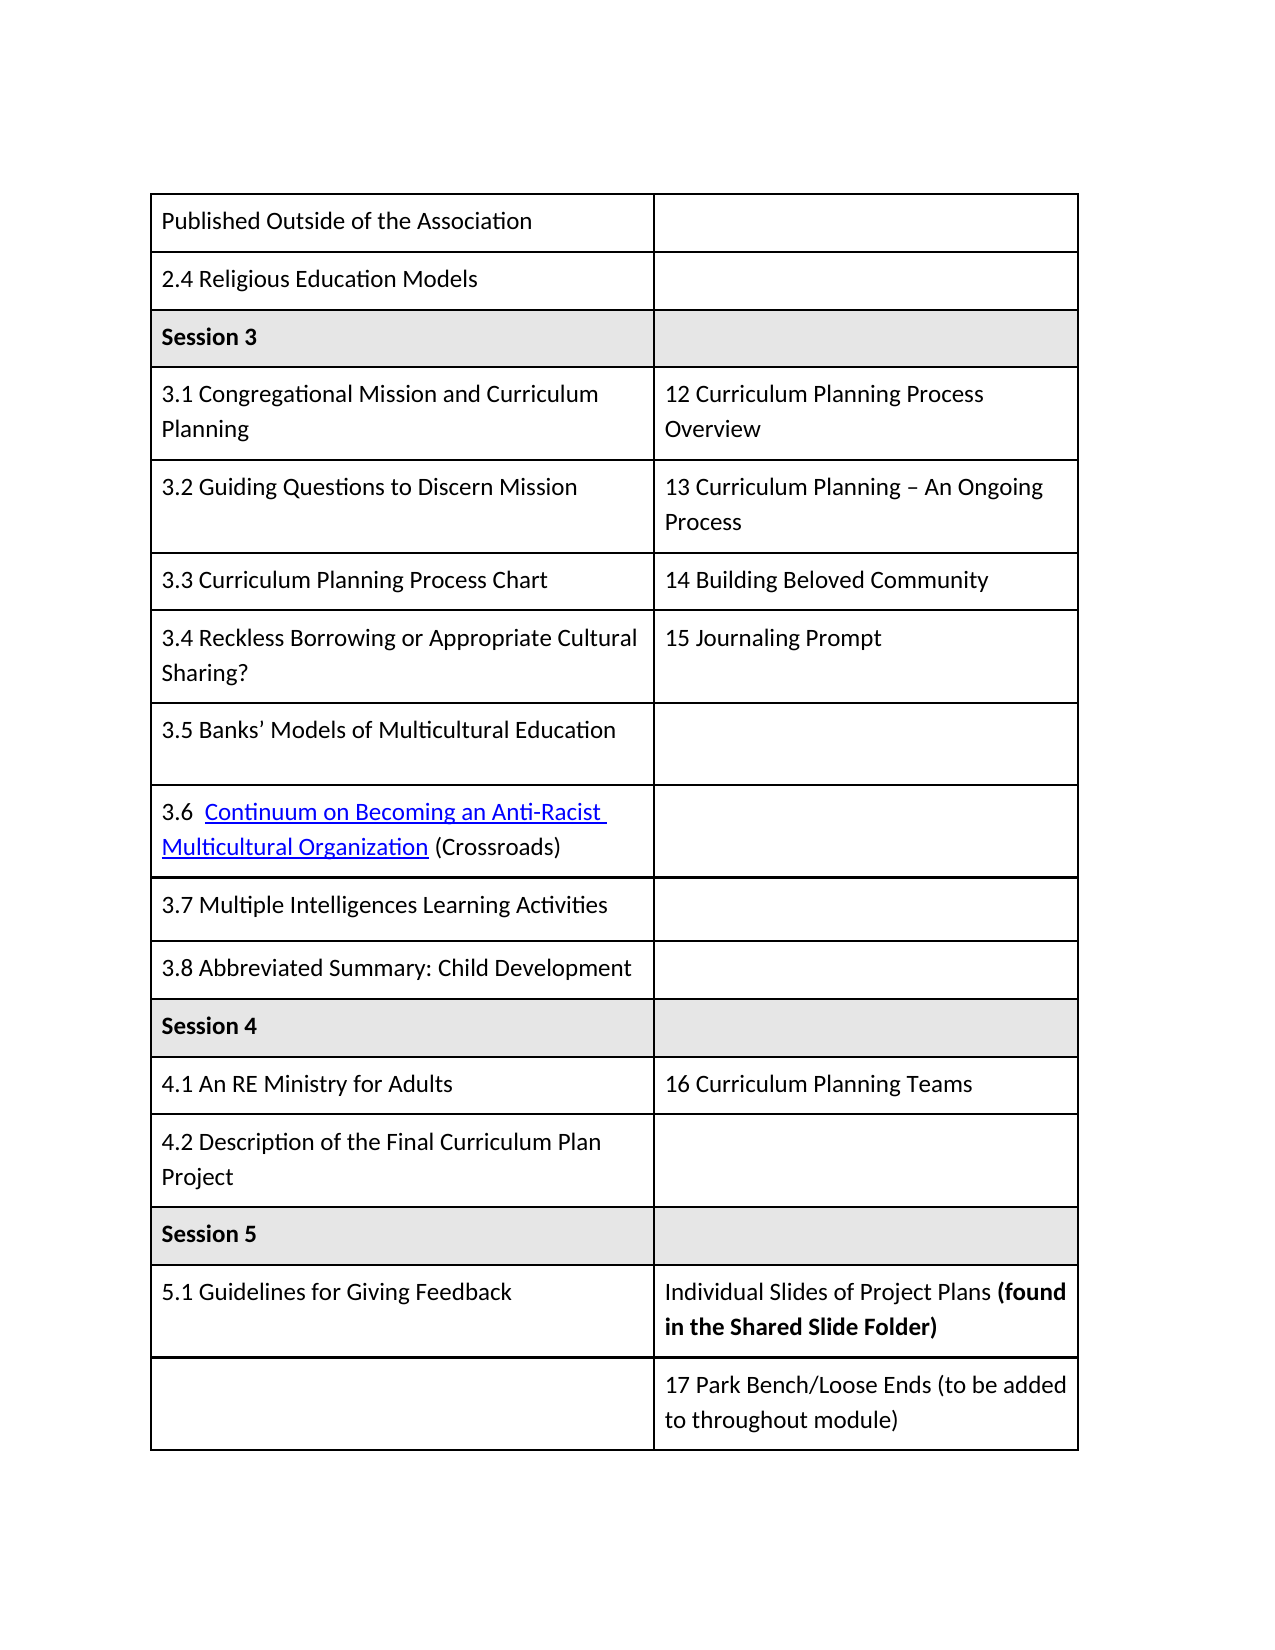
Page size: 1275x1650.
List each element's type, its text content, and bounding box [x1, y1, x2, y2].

table_cell Individual Slides of Project Plans (found in the Shared Slide Folder) [655, 1266, 1077, 1356]
table_cell [655, 1208, 1077, 1264]
table_cell [655, 704, 1077, 784]
table_cell 3.8 Abbreviated Summary: Child Development [152, 942, 653, 998]
table_cell 4.2 Description of the Final Curriculum Plan Project [152, 1115, 653, 1206]
table_cell Session 3 [152, 311, 653, 366]
table_cell [655, 879, 1077, 940]
table_cell [655, 195, 1077, 251]
table_cell [655, 1115, 1077, 1206]
table_cell 2.4 Religious Education Models [152, 253, 653, 308]
table_cell 3.3 Curriculum Planning Process Chart [152, 554, 653, 609]
table_cell 3.5 Banks’ Models of Multicultural Education [152, 704, 653, 784]
table_cell 3.4 Reckless Borrowing or Appropriate Cultural Sharing? [152, 611, 653, 702]
table_cell [655, 311, 1077, 366]
table_cell 3.6 Continuum on Becoming an Anti-Racist Multicultural Organization (Crossroads) [152, 786, 653, 876]
table_cell 14 Building Beloved Community [655, 554, 1077, 609]
table_cell [152, 1359, 653, 1449]
table_cell 13 Curriculum Planning – An Ongoing Process [655, 461, 1077, 552]
table_cell [655, 942, 1077, 998]
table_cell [152, 195, 653, 251]
table_cell Session 5 [152, 1208, 653, 1264]
table_cell Session 4 [152, 1000, 653, 1056]
table_cell 16 Curriculum Planning Teams [655, 1058, 1077, 1113]
table_cell 3.2 Guiding Questions to Discern Mission [152, 461, 653, 552]
table_cell 3.7 Multiple Intelligences Learning Activities [152, 879, 653, 940]
table_cell 17 Park Bench/Loose Ends (to be added to throughout module) [655, 1359, 1077, 1449]
table_cell 5.1 Guidelines for Giving Feedback [152, 1266, 653, 1356]
table_cell [655, 1000, 1077, 1056]
table_cell 15 Journaling Prompt [655, 611, 1077, 702]
table_cell [655, 253, 1077, 308]
table_cell 3.1 Congregational Mission and Curriculum Planning [152, 368, 653, 459]
table_cell 4.1 An RE Ministry for Adults [152, 1058, 653, 1113]
table_cell 12 Curriculum Planning Process Overview [655, 368, 1077, 459]
table_cell [655, 786, 1077, 876]
